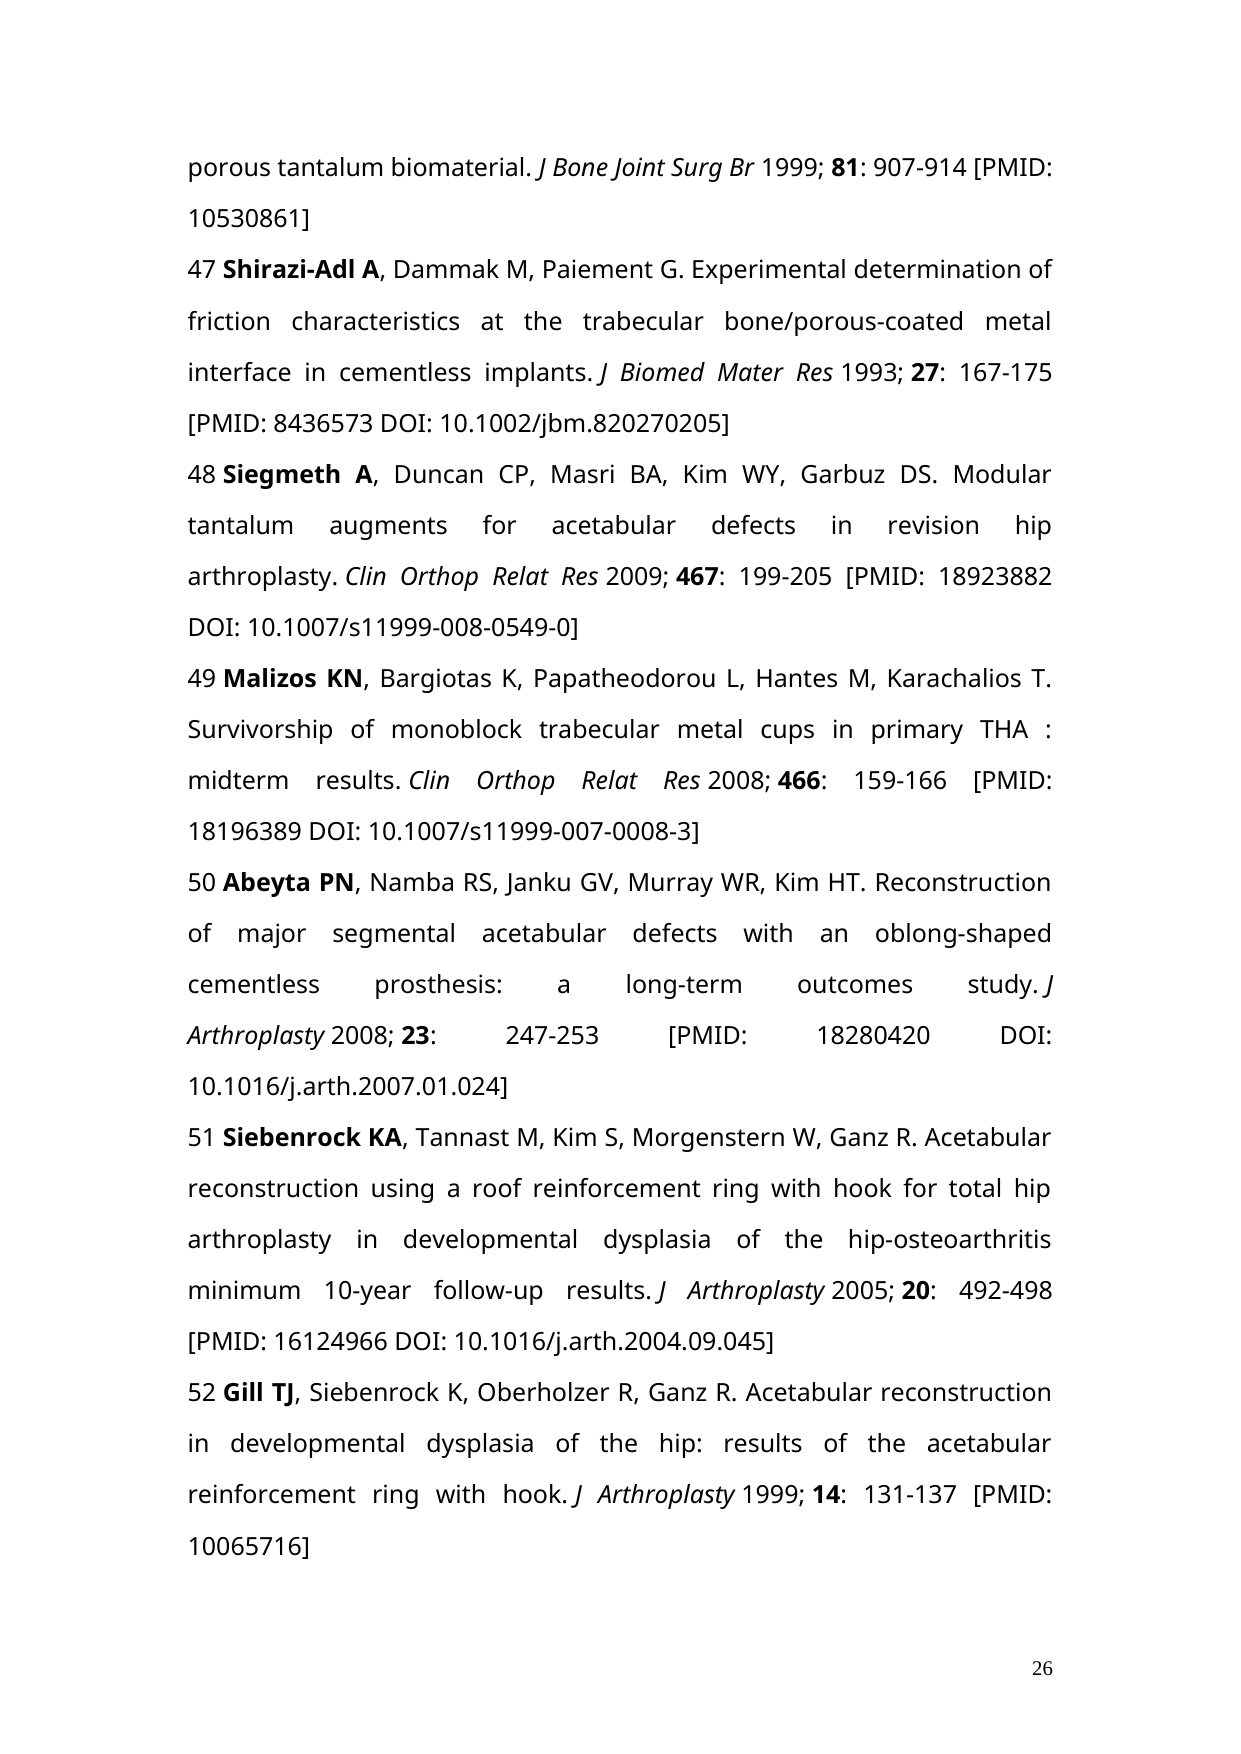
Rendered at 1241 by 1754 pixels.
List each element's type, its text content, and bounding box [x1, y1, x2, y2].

text 50 Abeyta PN, Namba RS, Janku GV, Murray WR, Kim HT. Reconstruction of major segmental acetabular defects with an oblong-shaped cementless prosthesis: a long-term outcomes study. J Arthroplasty 2008; 23: 247-253 [PMID: 18280420 DOI: 10.1016/j.arth.2007.01.024] [187, 864, 1053, 1103]
text 52 Gill TJ, Siebenrock K, Oberholzer R, Ganz R. Acetabular reconstruction in developmental dysplasia of the hip: results of the acetabular reinforcement ring with hook. J Arthroplasty 1999; 14: 131-137 [PMID: 10065716] [187, 1375, 1053, 1562]
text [187, 150, 1053, 235]
text 49 Malizos KN, Bargiotas K, Papatheodorou L, Hantes M, Karachalios T. Survivorship of monoblock trabecular metal cups in primary THA : midterm results. Clin Orthop Relat Res 2008; 466: 159-166 [PMID: 18196389 DOI: 10.1007/s11999-007-0008-3] [187, 660, 1053, 848]
text 47 Shirazi-Adl A, Dammak M, Paiement G. Experimental determination of friction characteristics at the trabecular bone/porous-coated metal interface in cementless implants. J Biomed Mater Res 1993; 27: 167-175 [PMID: 8436573 DOI: 10.1002/jbm.820270205] [187, 252, 1053, 439]
text 48 Siegmeth A, Duncan CP, Masri BA, Kim WY, Garbuz DS. Modular tantalum augments for acetabular defects in revision hip arthroplasty. Clin Orthop Relat Res 2009; 467: 199-205 [PMID: 18923882 DOI: 10.1007/s11999-008-0549-0] [187, 456, 1053, 643]
text 51 Siebenrock KA, Tannast M, Kim S, Morgenstern W, Ganz R. Acetabular reconstruction using a roof reinforcement ring with hook for total hip arthroplasty in developmental dysplasia of the hip-osteoarthritis minimum 10-year follow-up results. J Arthroplasty 2005; 20: 492-498 [PMID: 16124966 DOI: 10.1016/j.arth.2004.09.045] [187, 1120, 1053, 1358]
